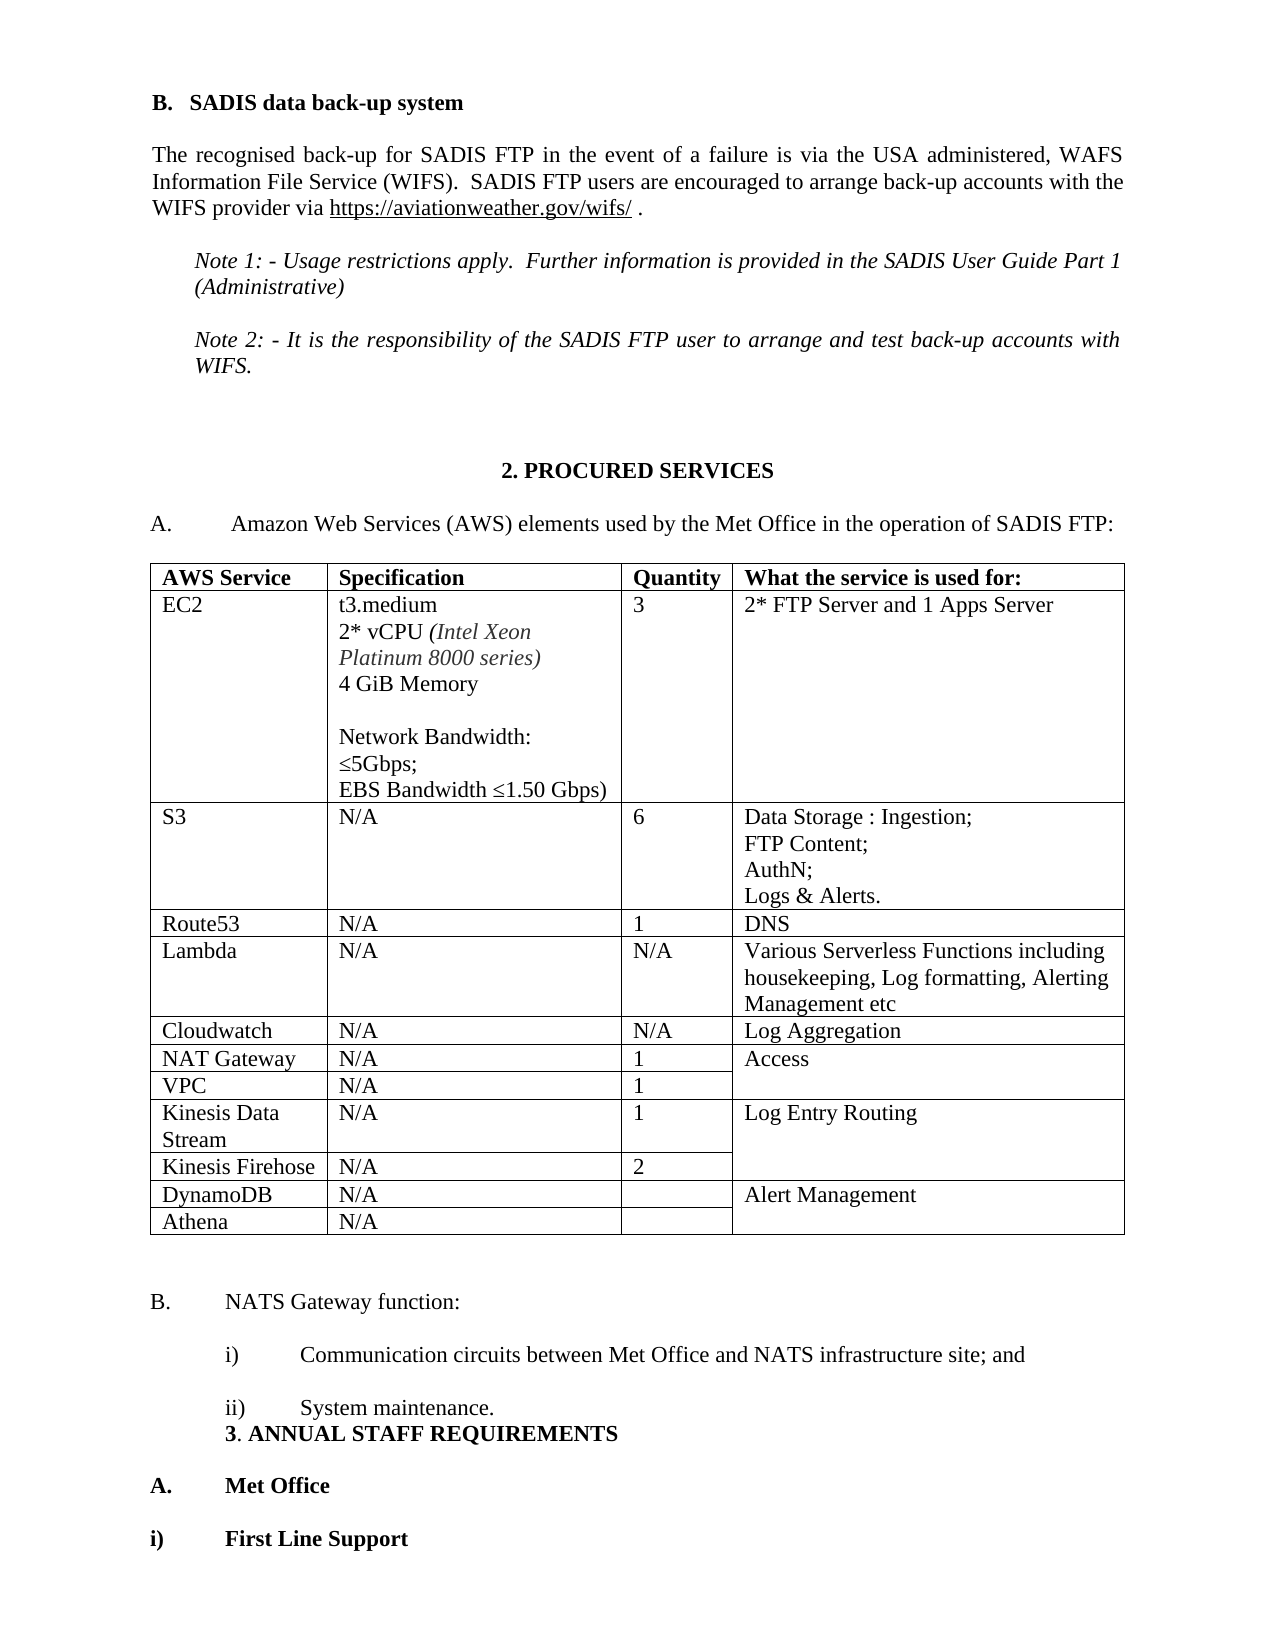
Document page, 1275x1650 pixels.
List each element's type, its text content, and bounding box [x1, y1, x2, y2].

table_cell Kinesis Firehose [151, 1153, 327, 1179]
table_cell Various Serverless Functions including housekeeping, Log formatting, Alerting Management etc [733, 937, 1124, 1016]
table_cell 1 [622, 910, 732, 936]
table_cell Cloudwatch [151, 1017, 327, 1044]
table_header Quantity [622, 564, 732, 590]
table_cell N/A [622, 937, 732, 1016]
table_cell N/A [328, 1017, 621, 1044]
table_cell Data Storage : Ingestion; FTP Content; AuthN; Logs & Alerts. [733, 803, 1124, 909]
text B. SADIS data back-up system [152, 89, 1125, 115]
table_cell Route53 [151, 910, 327, 936]
table_cell N/A [328, 1100, 621, 1152]
text i) Communication circuits between Met Office and NATS infrastructure site; and [225, 1341, 1125, 1367]
table_cell 3 [622, 591, 732, 802]
table_cell Athena [151, 1208, 327, 1234]
table_cell 2 [622, 1153, 732, 1179]
table_cell Log Entry Routing [733, 1100, 1124, 1179]
table_cell Lambda [151, 937, 327, 1016]
table_cell VPC [151, 1072, 327, 1098]
table_header What the service is used for: [733, 564, 1124, 590]
table_cell Alert Management [733, 1181, 1124, 1234]
table_cell N/A [328, 1072, 621, 1098]
text A. Met Office [150, 1473, 1125, 1499]
table_cell [622, 1181, 732, 1207]
table_cell Access [733, 1045, 1124, 1098]
table_cell [622, 1208, 732, 1234]
table_cell N/A [328, 910, 621, 936]
table_cell N/A [622, 1017, 732, 1044]
table_cell Log Aggregation [733, 1017, 1124, 1044]
table_cell S3 [151, 803, 327, 909]
text The recognised back-up for SADIS FTP in the event of a failure is via the USA administered, WAFS Information File Service (WIFS). SADIS FTP users are encouraged to arrange back-up accounts with the WIFS provider via https://aviationweather.gov/wifs/ . [152, 141, 1125, 220]
table_cell N/A [328, 937, 621, 1016]
table_cell 6 [622, 803, 732, 909]
table_cell 1 [622, 1100, 732, 1152]
table_cell 1 [622, 1045, 732, 1071]
table_cell N/A [328, 1045, 621, 1071]
table_header AWS Service [151, 564, 327, 590]
table_cell DynamoDB [151, 1181, 327, 1207]
table_cell NAT Gateway [151, 1045, 327, 1071]
table_cell 1 [622, 1072, 732, 1098]
table_cell 2* FTP Server and 1 Apps Server [733, 591, 1124, 802]
table_cell N/A [328, 1181, 621, 1207]
text Note 1: - Usage restrictions apply. Further information is provided in the SADIS User Guide Part 1 (Administrative) [194, 247, 1125, 299]
table_header Specification [328, 564, 621, 590]
text Note 2: - It is the responsibility of the SADIS FTP user to arrange and test back-up accounts with WIFS. [194, 326, 1125, 378]
table_cell DNS [733, 910, 1124, 936]
table_cell Kinesis Data Stream [151, 1100, 327, 1152]
text 2. PROCURED SERVICES [150, 458, 1125, 484]
text i) First Line Support [150, 1525, 1125, 1552]
text 3. ANNUAL STAFF REQUIREMENTS [225, 1420, 1125, 1446]
text A. Amazon Web Services (AWS) elements used by the Met Office in the operation of SADIS FTP: [150, 510, 1125, 537]
table_cell N/A [328, 1208, 621, 1234]
table_cell N/A [328, 1153, 621, 1179]
table_cell t3.medium 2* vCPU (Intel Xeon Platinum 8000 series) 4 GiB Memory Network Bandwidth: ≤5Gbps; EBS Bandwidth ≤1.50 Gbps) [328, 591, 621, 802]
table_cell EC2 [151, 591, 327, 802]
table_cell N/A [328, 803, 621, 909]
text ii) System maintenance. [225, 1393, 1125, 1420]
text B. NATS Gateway function: [150, 1288, 1125, 1314]
